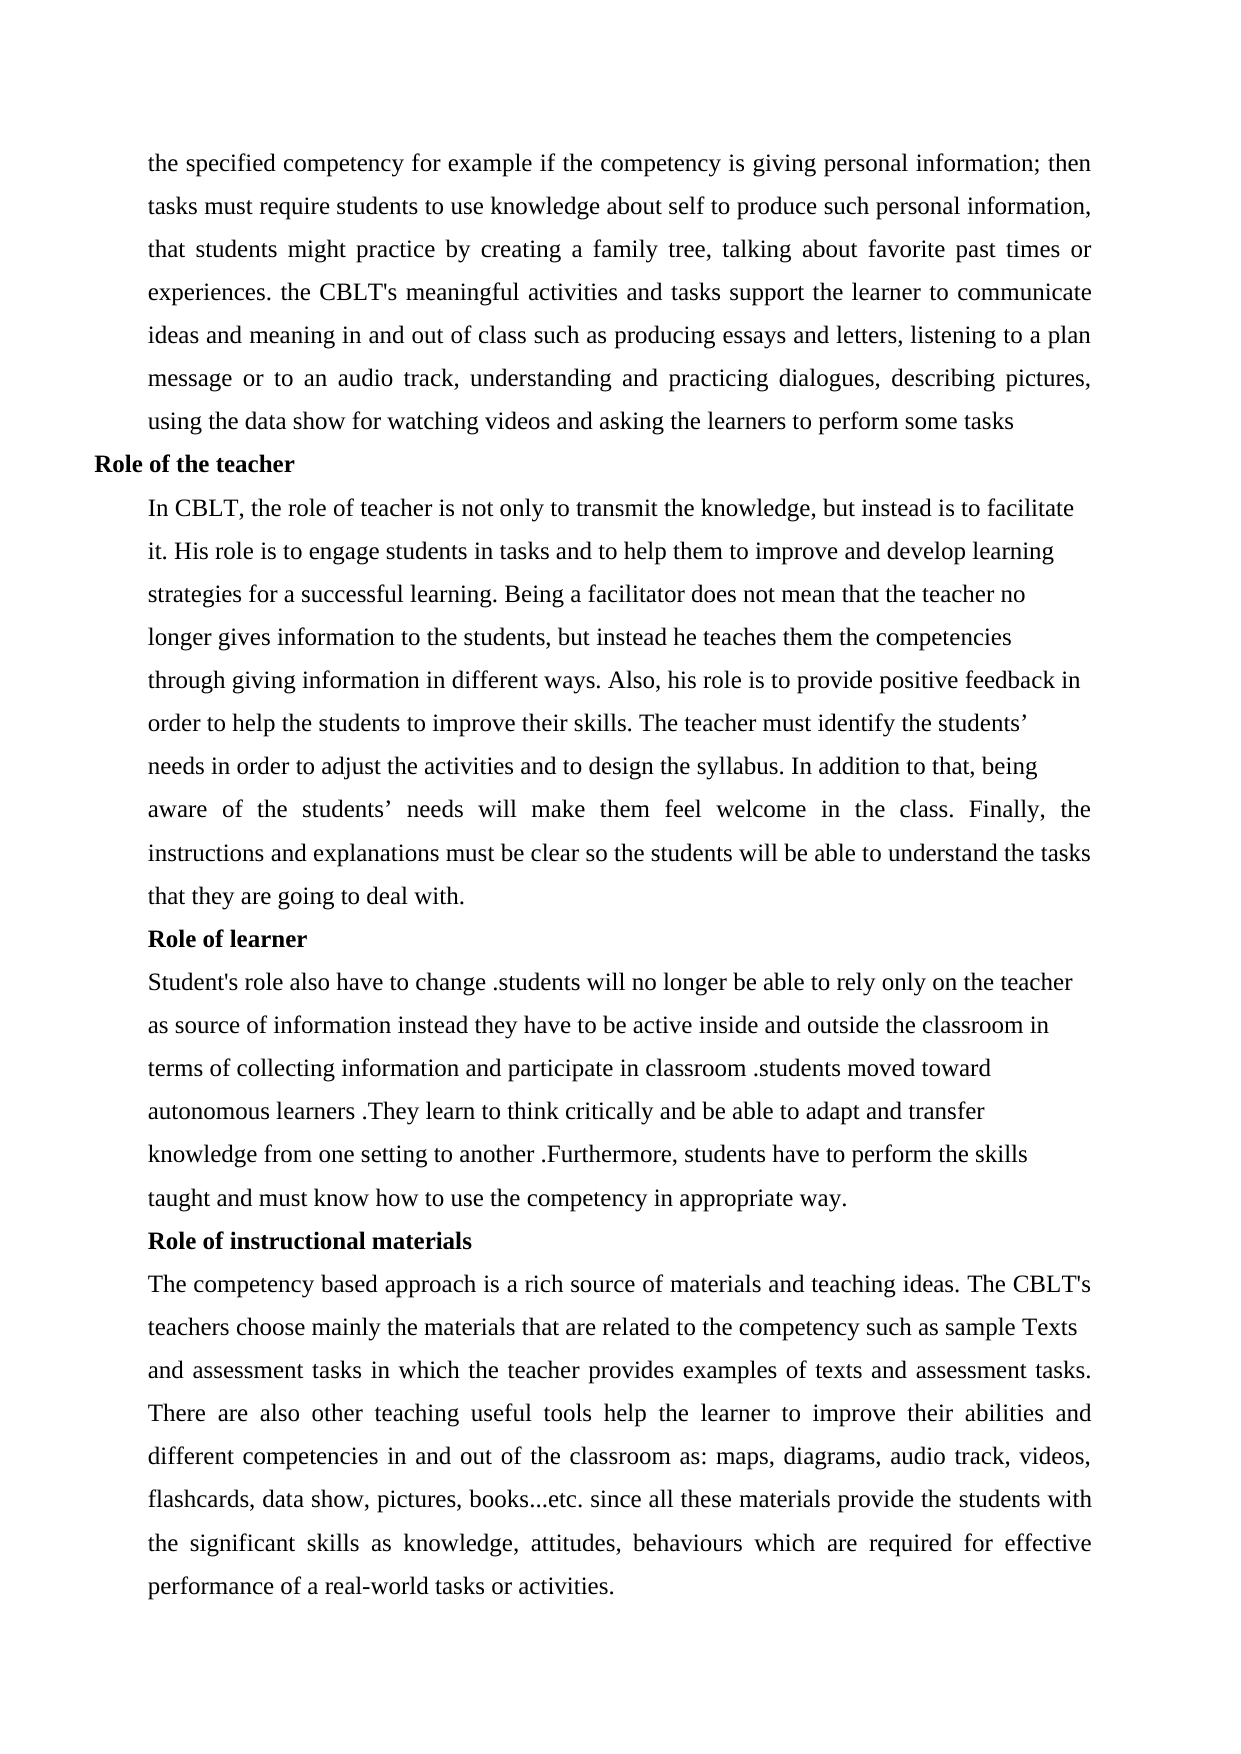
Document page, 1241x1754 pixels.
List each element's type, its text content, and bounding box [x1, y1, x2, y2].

text it. His role is to engage students in tasks and to help them to improve and develop learning [148, 536, 1093, 564]
text strategies for a successful learning. Being a facilitator does not mean that the teacher no [148, 579, 1093, 608]
text terms of collecting information and participate in classroom .students moved toward [148, 1053, 1093, 1082]
text and assessment tasks in which the teacher provides examples of texts and assessment tasks. There are also other teaching useful tools help the learner to improve their abilities and different competencies in and out of the classroom as: maps, diagrams, audio track, videos, flashcards, data show, pictures, books...etc. since all these materials provide the students with the significant skills as knowledge, attitudes, behaviours which are required for effective performance of a real-world tasks or activities. [148, 1355, 1093, 1599]
text Student's role also have to change .students will no longer be able to rely only on the teacher [148, 967, 1093, 996]
text through giving information in different ways. Also, his role is to provide positive feedback in [148, 665, 1093, 694]
text longer gives information to the students, but instead he teaches them the competencies [148, 622, 1093, 651]
text order to help the students to improve their skills. The teacher must identify the students’ [148, 708, 1093, 737]
text autonomous learners .They learn to think critically and be able to adapt and transfer [148, 1096, 1093, 1125]
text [148, 148, 1093, 435]
text knowledge from one setting to another .Furthermore, students have to perform the skills [148, 1139, 1093, 1168]
text In CBLT, the role of teacher is not only to transmit the knowledge, but instead is to facilitate [148, 493, 1093, 521]
text as source of information instead they have to be active inside and outside the classroom in [148, 1010, 1093, 1039]
text Role of instructional materials [148, 1226, 1093, 1254]
text aware of the students’ needs will make them feel welcome in the class. Finally, the instructions and explanations must be clear so the students will be able to understand the tasks that they are going to deal with. [148, 794, 1093, 909]
text Role of learner [148, 924, 1093, 953]
text The competency based approach is a rich source of materials and teaching ideas. The CBLT's teachers choose mainly the materials that are related to the competency such as sample Texts [148, 1269, 1093, 1341]
text Role of the teacher [7, 449, 1093, 478]
text taught and must know how to use the competency in appropriate way. [148, 1183, 1093, 1211]
text needs in order to adjust the activities and to design the syllabus. In addition to that, being [148, 751, 1093, 780]
